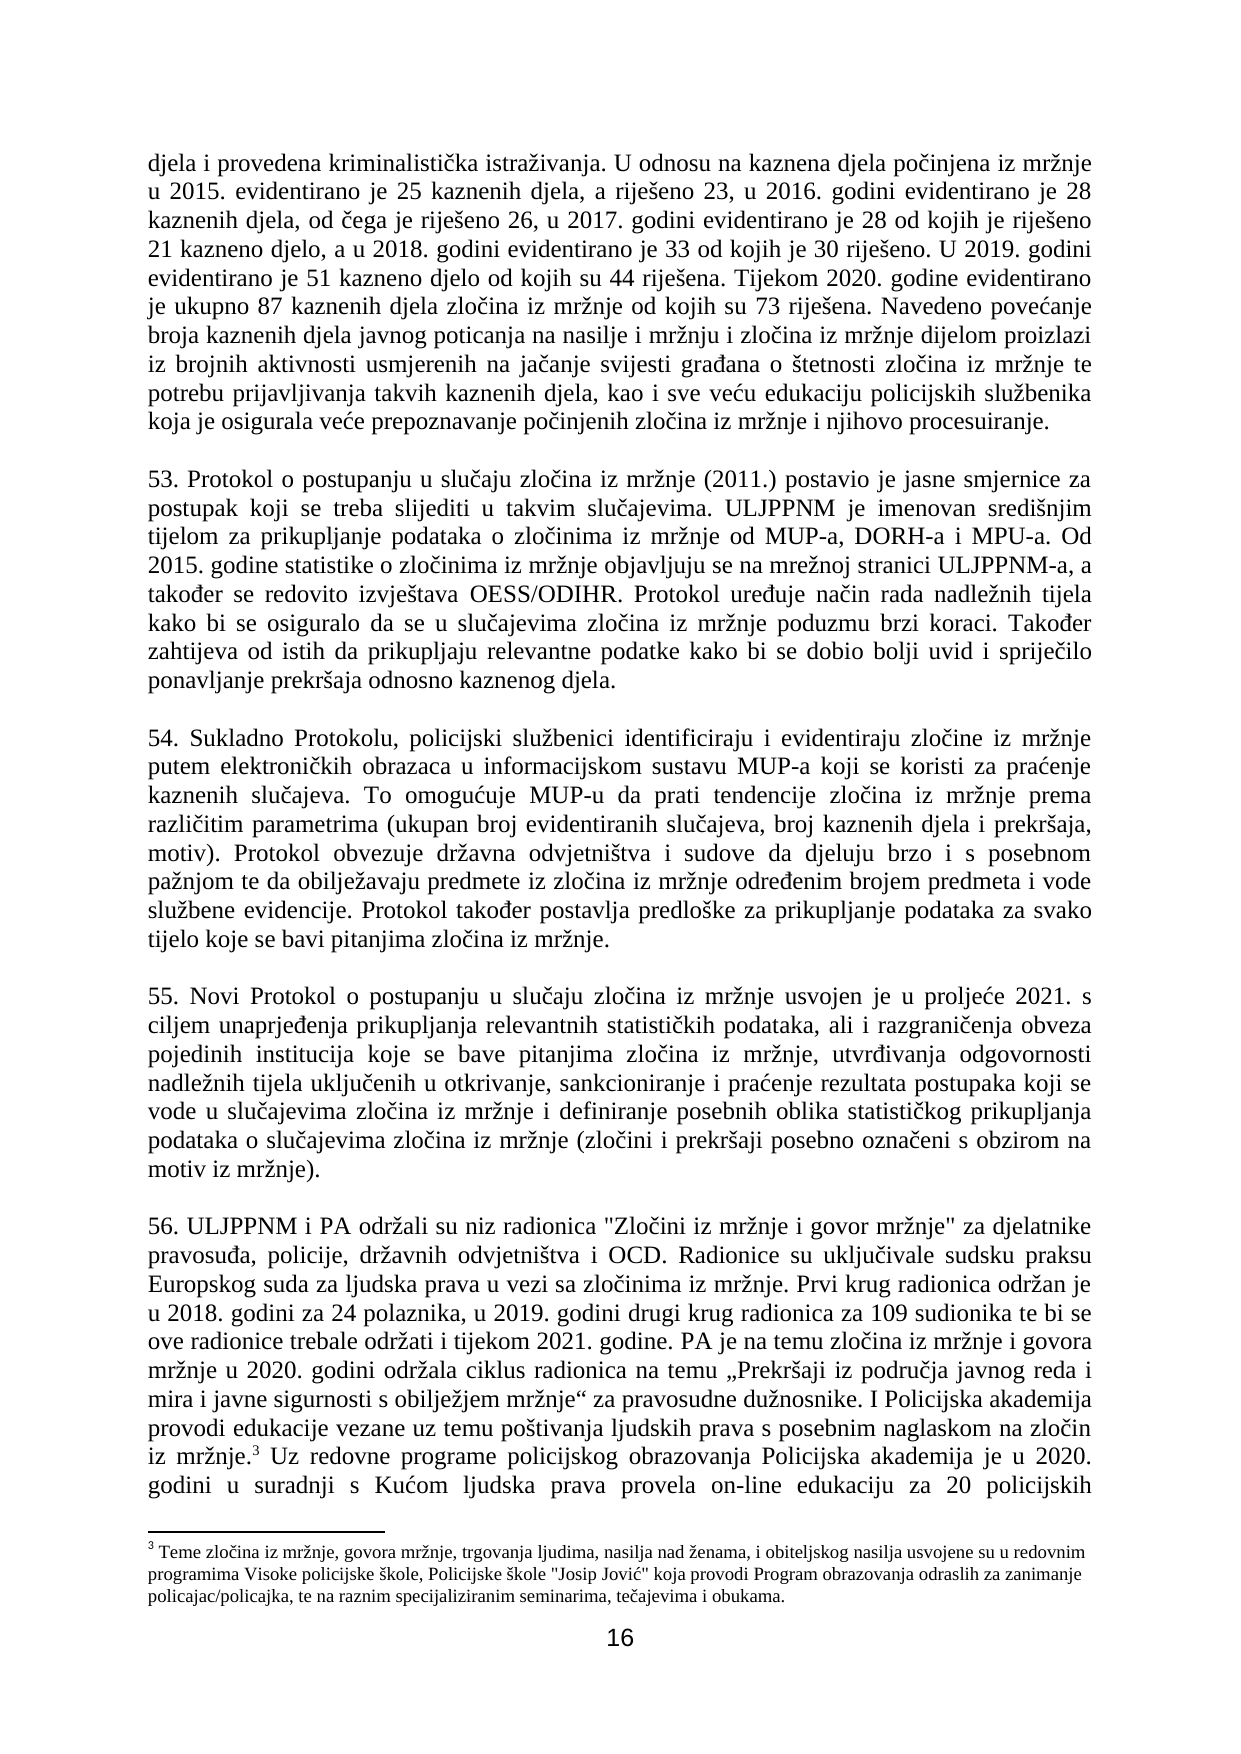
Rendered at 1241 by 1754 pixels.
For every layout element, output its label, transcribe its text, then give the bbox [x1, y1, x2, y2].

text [148, 148, 1093, 435]
text 53. Protokol o postupanju u slučaju zločina iz mržnje (2011.) postavio je jasne smjernice za postupak koji se treba slijediti u takvim slučajevima. ULJPPNM je imenovan središnjim tijelom za prikupljanje podataka o zločinima iz mržnje od MUP-a, DORH-a i MPU-a. Od 2015. godine statistike o zločinima iz mržnje objavljuju se na mrežnoj stranici ULJPPNM-a, a također se redovito izvještava OESS/ODIHR. Protokol uređuje način rada nadležnih tijela kako bi se osiguralo da se u slučajevima zločina iz mržnje poduzmu brzi koraci. Također zahtijeva od istih da prikupljaju relevantne podatke kako bi se dobio bolji uvid i spriječilo ponavljanje prekršaja odnosno kaznenog djela. [148, 464, 1093, 694]
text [148, 1211, 1093, 1499]
text 55. Novi Protokol o postupanju u slučaju zločina iz mržnje usvojen je u proljeće 2021. s ciljem unaprjeđenja prikupljanja relevantnih statističkih podataka, ali i razgraničenja obveza pojedinih institucija koje se bave pitanjima zločina iz mržnje, utvrđivanja odgovornosti nadležnih tijela uključenih u otkrivanje, sankcioniranje i praćenje rezultata postupaka koji se vode u slučajevima zločina iz mržnje i definiranje posebnih oblika statističkog prikupljanja podataka o slučajevima zločina iz mržnje (zločini i prekršaji posebno označeni s obzirom na motiv iz mržnje). [148, 981, 1093, 1183]
text 54. Sukladno Protokolu, policijski službenici identificiraju i evidentiraju zločine iz mržnje putem elektroničkih obrazaca u informacijskom sustavu MUP-a koji se koristi za praćenje kaznenih slučajeva. To omogućuje MUP-u da prati tendencije zločina iz mržnje prema različitim parametrima (ukupan broj evidentiranih slučajeva, broj kaznenih djela i prekršaja, motiv). Protokol obvezuje državna odvjetništva i sudove da djeluju brzo i s posebnom pažnjom te da obilježavaju predmete iz zločina iz mržnje određenim brojem predmeta i vode službene evidencije. Protokol također postavlja predloške za prikupljanje podataka za svako tijelo koje se bavi pitanjima zločina iz mržnje. [148, 723, 1093, 953]
